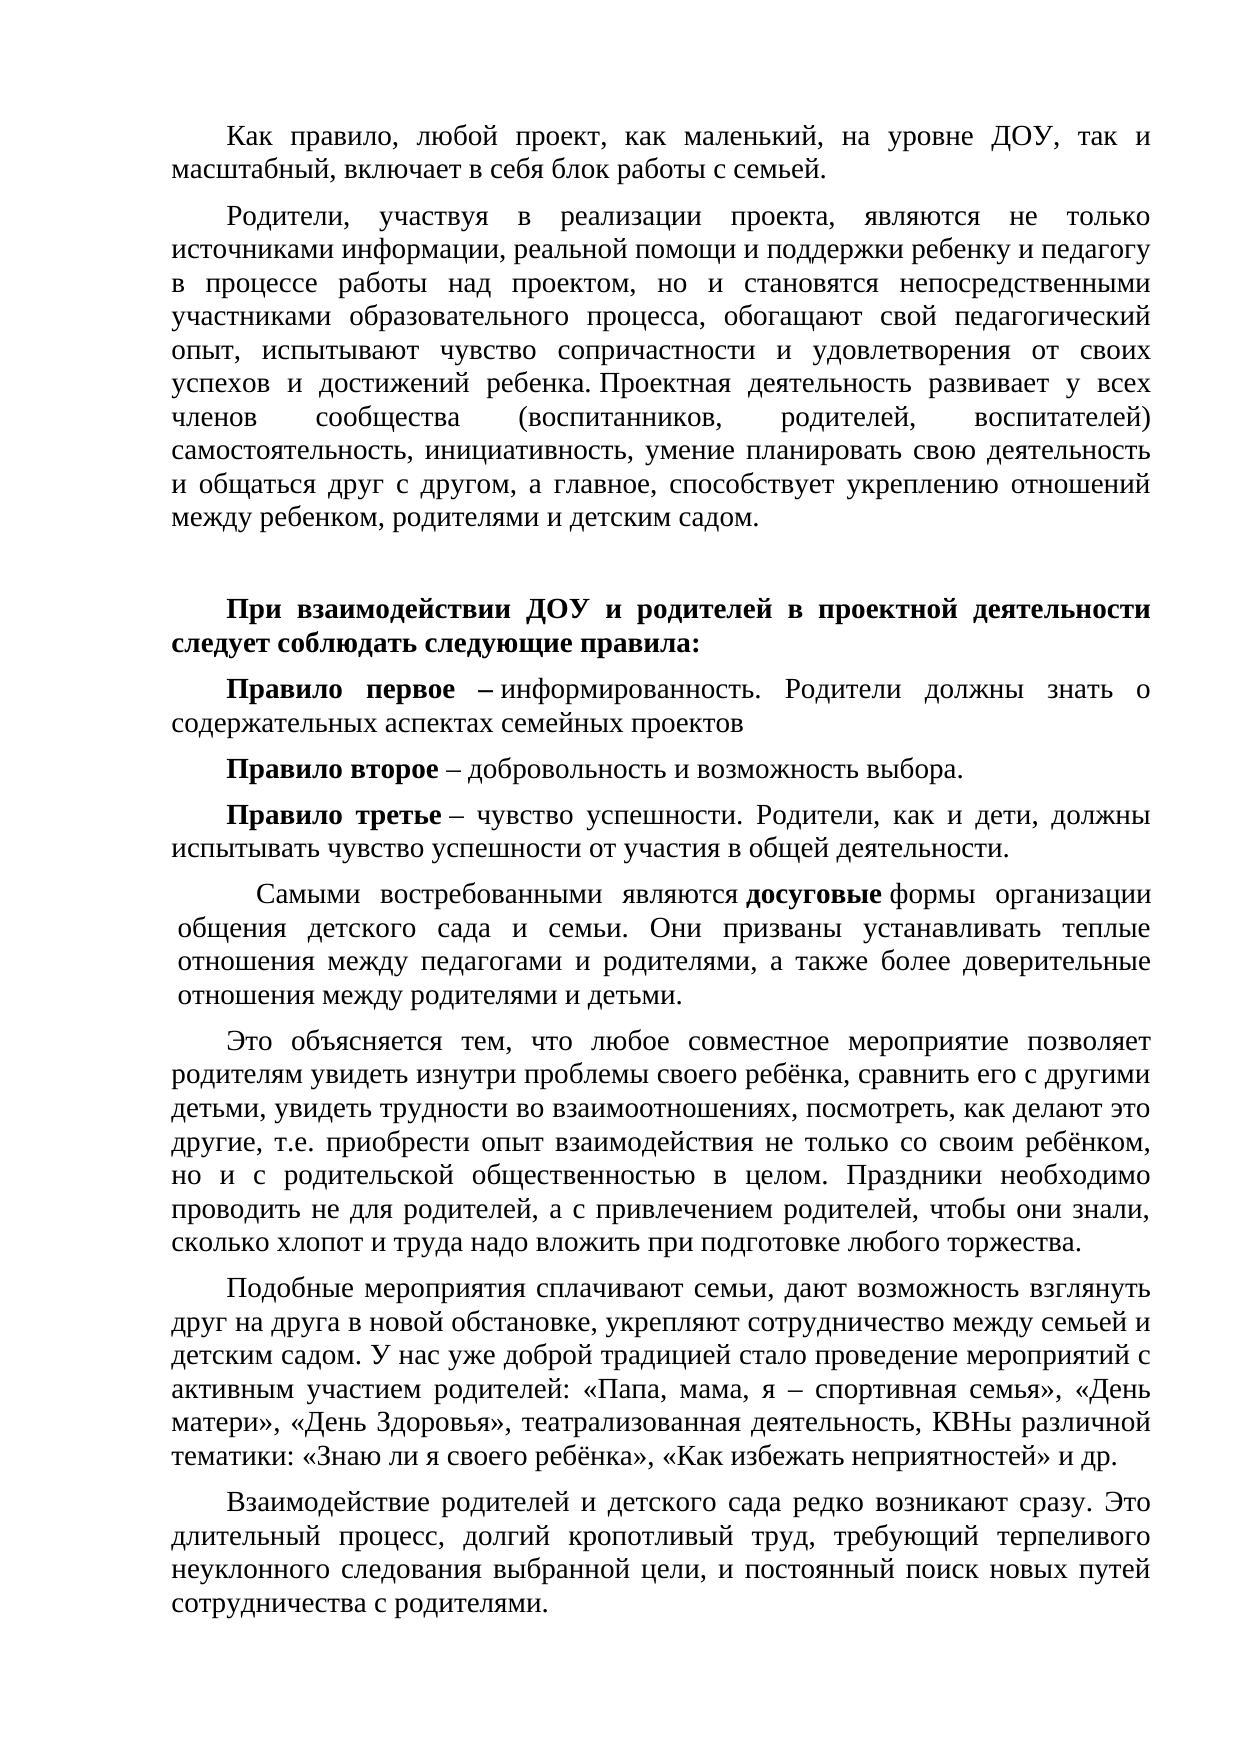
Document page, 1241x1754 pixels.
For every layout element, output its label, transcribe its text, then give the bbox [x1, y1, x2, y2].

text Правило третье – чувство успешности. Родители, как и дети, должны испытывать чувство успешности от участия в общей деятельности. [171, 797, 1152, 864]
text Это объясняется тем, что любое совместное мероприятие позволяет родителям увидеть изнутри проблемы своего ребёнка, сравнить его с другими детьми, увидеть трудности во взаимоотношениях, посмотреть, как делают это другие, т.е. приобрести опыт взаимодействия не только со своим ребёнком, но и с родительской общественностью в целом. Праздники необходимо проводить не для родителей, а с привлечением родителей, чтобы они знали, сколько хлопот и труда надо вложить при подготовке любого торжества. [171, 1023, 1152, 1258]
text Правило первое – информированность. Родители должны знать о содержательных аспектах семейных проектов [171, 671, 1152, 738]
text Подобные мероприятия сплачивают семьи, дают возможность взглянуть друг на друга в новой обстановке, укрепляют сотрудничество между семьей и детским садом. У нас уже доброй традицией стало проведение мероприятий с активным участием родителей: «Папа, мама, я – спортивная семья», «День матери», «День Здоровья», театрализованная деятельность, КВНы различной тематики: «Знаю ли я своего ребёнка», «Как избежать неприятностей» и др. [171, 1270, 1152, 1472]
text Самыми востребованными являются досуговые формы организации общения детского сада и семьи. Они призваны устанавливать теплые отношения между педагогами и родителями, а также более доверительные отношения между родителями и детьми. [177, 876, 1152, 1011]
text Взаимодействие родителей и детского сада редко возникают сразу. Это длительный процесс, долгий кропотливый труд, требующий терпеливого неуклонного следования выбранной цели, и постоянный поиск новых путей сотрудничества с родителями. [171, 1484, 1152, 1618]
text При взаимодействии ДОУ и родителей в проектной деятельности следует соблюдать следующие правила: [171, 592, 1152, 659]
text Родители, участвуя в реализации проекта, являются не только источниками информации, реальной помощи и поддержки ребенку и педагогу в процессе работы над проектом, но и становятся непосредственными участниками образовательного процесса, обогащают свой педагогический опыт, испытывают чувство сопричастности и удовлетворения от своих успехов и достижений ребенка. Проектная деятельность развивает у всех членов сообщества (воспитанников, родителей, воспитателей) самостоятельность, инициативность, умение планировать свою деятельность и общаться друг с другом, а главное, способствует укреплению отношений между ребенком, родителями и детским садом. [171, 198, 1152, 533]
text Правило второе – добровольность и возможность выбора. [171, 751, 1152, 784]
text Как правило, любой проект, как маленький, на уровне ДОУ, так и масштабный, включает в себя блок работы с семьей. [171, 118, 1152, 185]
